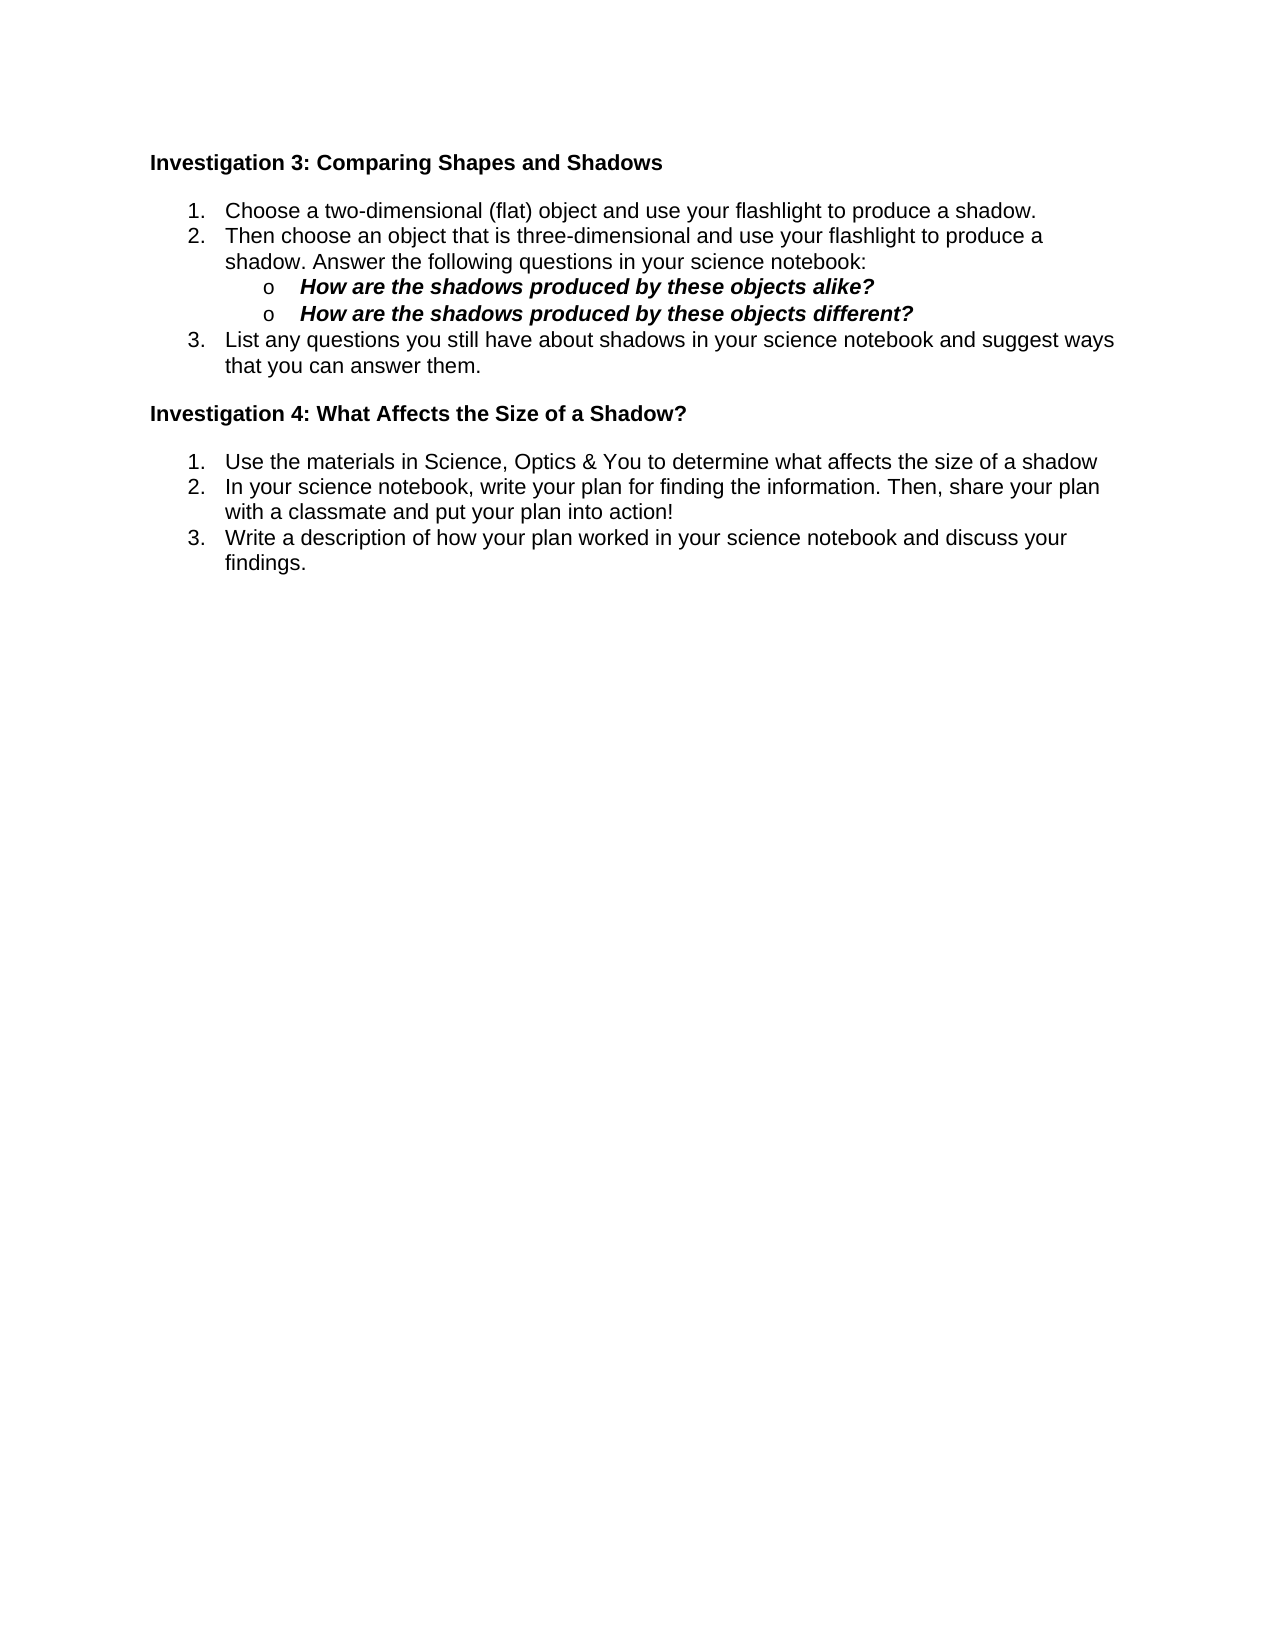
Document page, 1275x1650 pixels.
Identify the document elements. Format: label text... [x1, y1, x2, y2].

list Then choose an object that is three-dimensional and use your flashlight to produce a shadow. Answer the following questions in your science notebook: [187, 223, 1125, 274]
list How are the shadows produced by these objects alike? [262, 274, 1125, 301]
list How are the shadows produced by these objects different? [262, 301, 1125, 327]
text Investigation 4: What Affects the Size of a Shadow? [150, 401, 1125, 426]
list Choose a two-dimensional (flat) object and use your flashlight to produce a shadow. [187, 198, 1125, 223]
list Write a description of how your plan worked in your science notebook and discuss your findings. [187, 524, 1125, 575]
text Investigation 3: Comparing Shapes and Shadows [150, 150, 1125, 175]
list Use the materials in Science, Optics & You to determine what affects the size of a shadow [187, 449, 1125, 474]
list In your science notebook, write your plan for finding the information. Then, share your plan with a classmate and put your plan into action! [187, 474, 1125, 524]
list List any questions you still have about shadows in your science notebook and suggest ways that you can answer them. [187, 327, 1125, 378]
